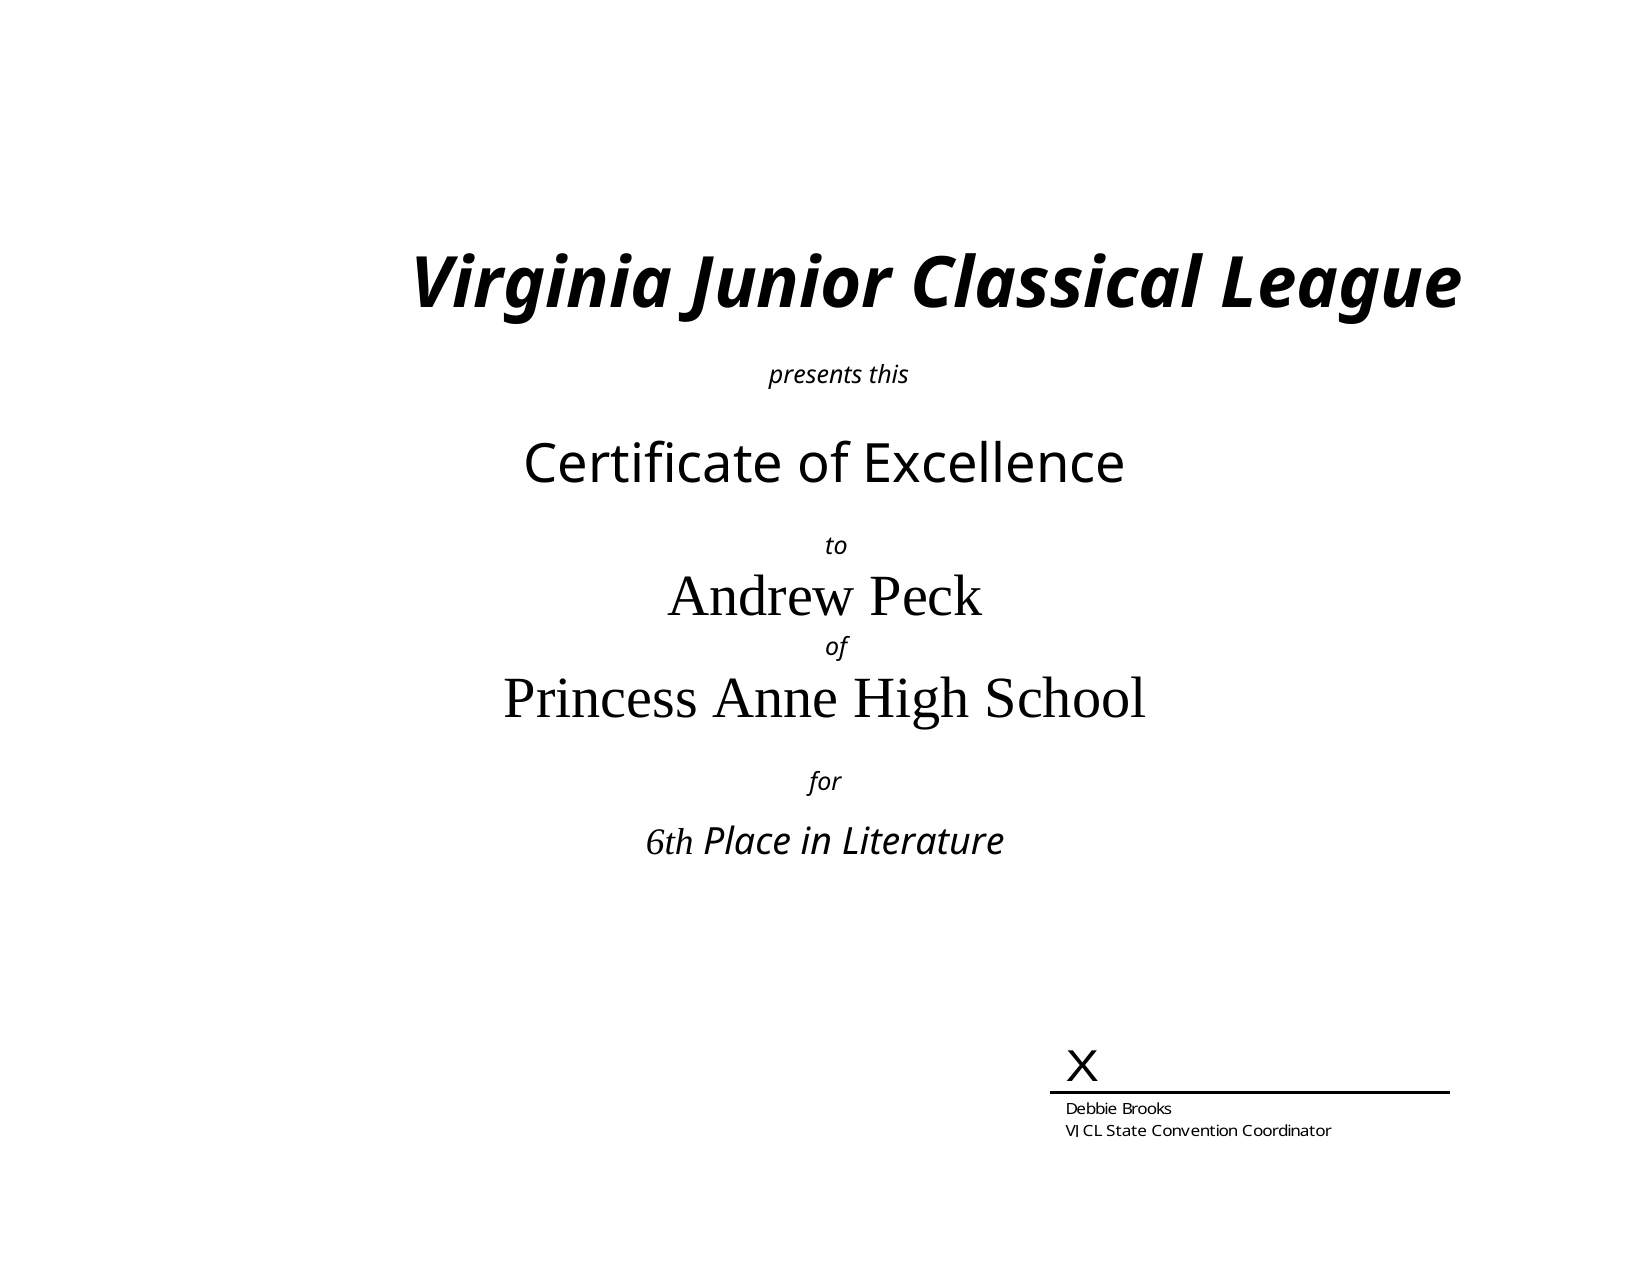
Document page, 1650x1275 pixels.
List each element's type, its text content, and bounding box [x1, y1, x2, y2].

text Certificate of Excellence [150, 425, 1500, 498]
text of [150, 628, 1500, 662]
text for [150, 763, 1500, 797]
text to [600, 527, 1500, 561]
text presents this [150, 357, 1500, 391]
text Virginia Junior Classical League [375, 231, 1500, 328]
text Andrew Peck [150, 561, 1500, 628]
text 6th Place in Literature [150, 814, 1500, 865]
text Princess Anne High School [150, 662, 1500, 729]
